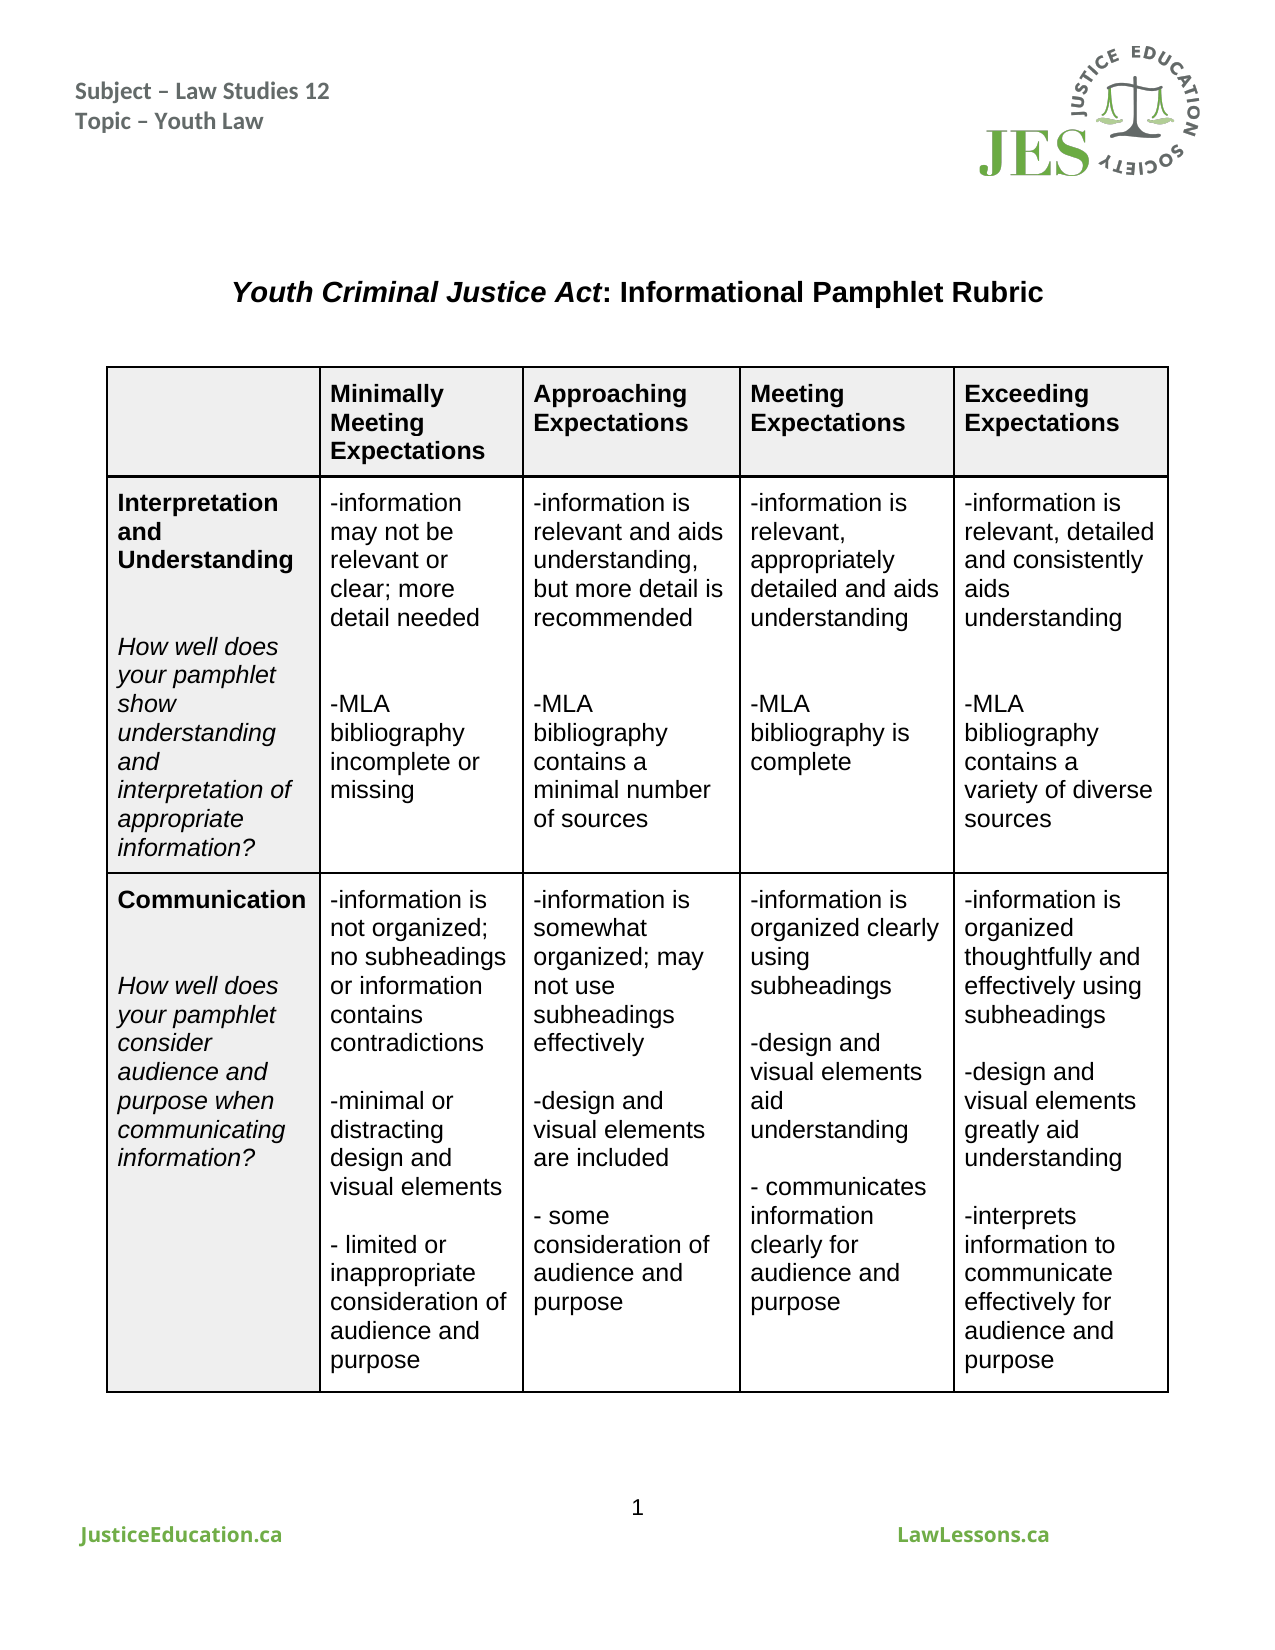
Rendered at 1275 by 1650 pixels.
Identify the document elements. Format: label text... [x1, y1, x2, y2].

table_cell -information is not organized; no subheadings or information contains contradictions -minimal or distracting design and visual elements - limited or inappropriate consideration of audience and purpose [321, 874, 522, 1391]
table_cell -information is organized thoughtfully and effectively using subheadings -design and visual elements greatly aid understanding -interprets information to communicate effectively for audience and purpose [955, 874, 1167, 1391]
table_cell -information is relevant, appropriately detailed and aids understanding -MLA bibliography is complete [741, 478, 953, 872]
table_cell Interpretation and Understanding How well does your pamphlet show understanding and interpretation of appropriate information? [108, 478, 319, 872]
text Youth Criminal Justice Act: Informational Pamphlet Rubric [75, 275, 1200, 308]
table_header [108, 368, 319, 475]
table_header Minimally Meeting Expectations [321, 368, 522, 475]
table_cell -information is somewhat organized; may not use subheadings effectively -design and visual elements are included - some consideration of audience and purpose [524, 874, 739, 1391]
table_header Meeting Expectations [741, 368, 953, 475]
table_cell Communication How well does your pamphlet consider audience and purpose when communicating information? [108, 874, 319, 1391]
picture [979, 46, 1200, 176]
table_header Approaching Expectations [524, 368, 739, 475]
table_header Exceeding Expectations [955, 368, 1167, 475]
table_cell -information is relevant, detailed and consistently aids understanding -MLA bibliography contains a variety of diverse sources [955, 478, 1167, 872]
table_cell -information may not be relevant or clear; more detail needed -MLA bibliography incomplete or missing [321, 478, 522, 872]
table_cell -information is organized clearly using subheadings -design and visual elements aid understanding - communicates information clearly for audience and purpose [741, 874, 953, 1391]
table_cell -information is relevant and aids understanding, but more detail is recommended -MLA bibliography contains a minimal number of sources [524, 478, 739, 872]
